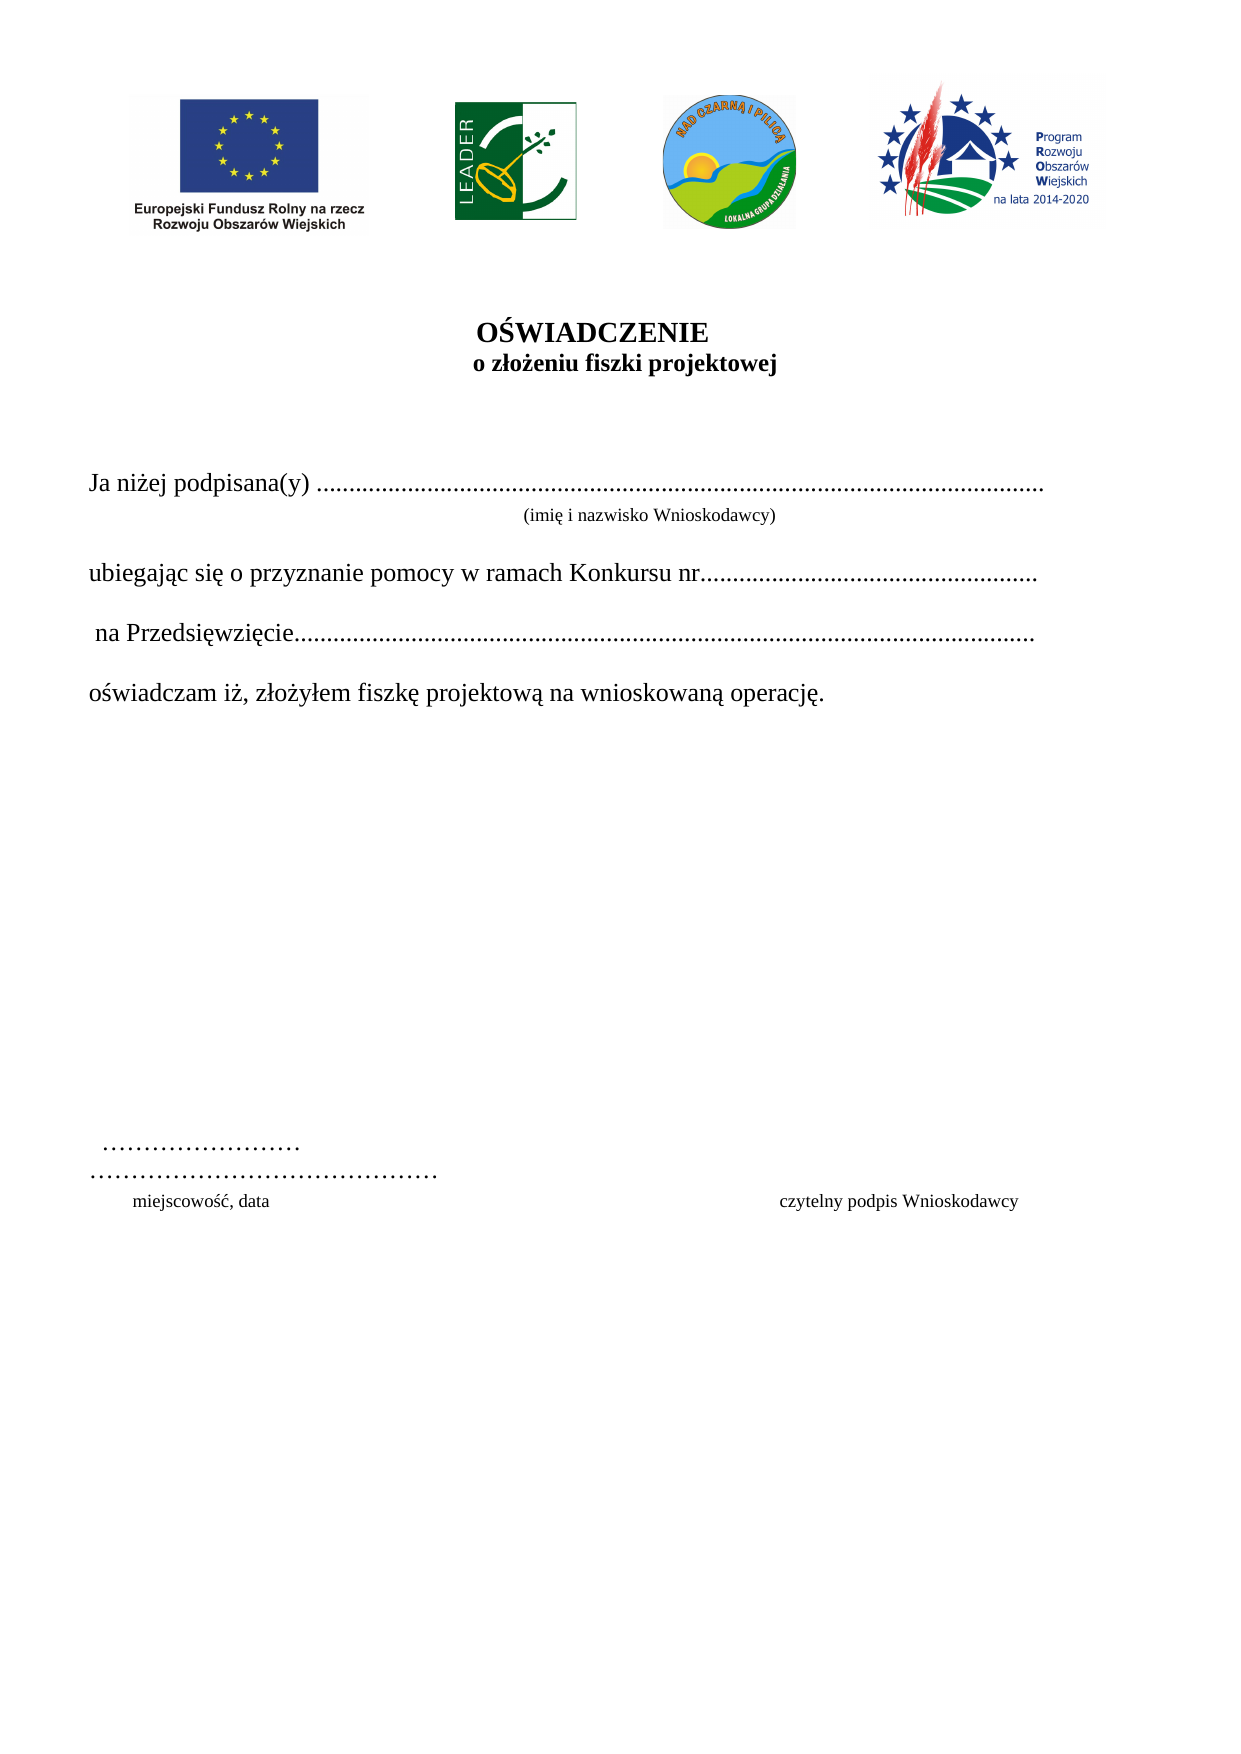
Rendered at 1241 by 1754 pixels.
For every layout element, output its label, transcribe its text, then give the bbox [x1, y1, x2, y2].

text oświadczam iż, złożyłem fiszkę projektową na wnioskowaną operację. [88, 677, 1073, 707]
picture [128, 94, 370, 236]
text OŚWIADCZENIE o złożeniu fiszki projektowej [148, 315, 1093, 377]
text ubiegając się o przyznanie pomocy w ramach Konkursu nr.................................................... [88, 557, 1167, 587]
text …………………… …………………………………… miejscowość, data czytelny podpis Wnioskodawcy [88, 1127, 1059, 1213]
picture [868, 73, 1106, 229]
picture [662, 95, 797, 229]
picture [455, 102, 577, 220]
text Ja niżej podpisana(y) ................................................................................................................ (imię i nazwisko Wnioskodawcy) [88, 467, 1118, 527]
text na Przedsięwzięcie.................................................................................................................. [88, 617, 1167, 647]
